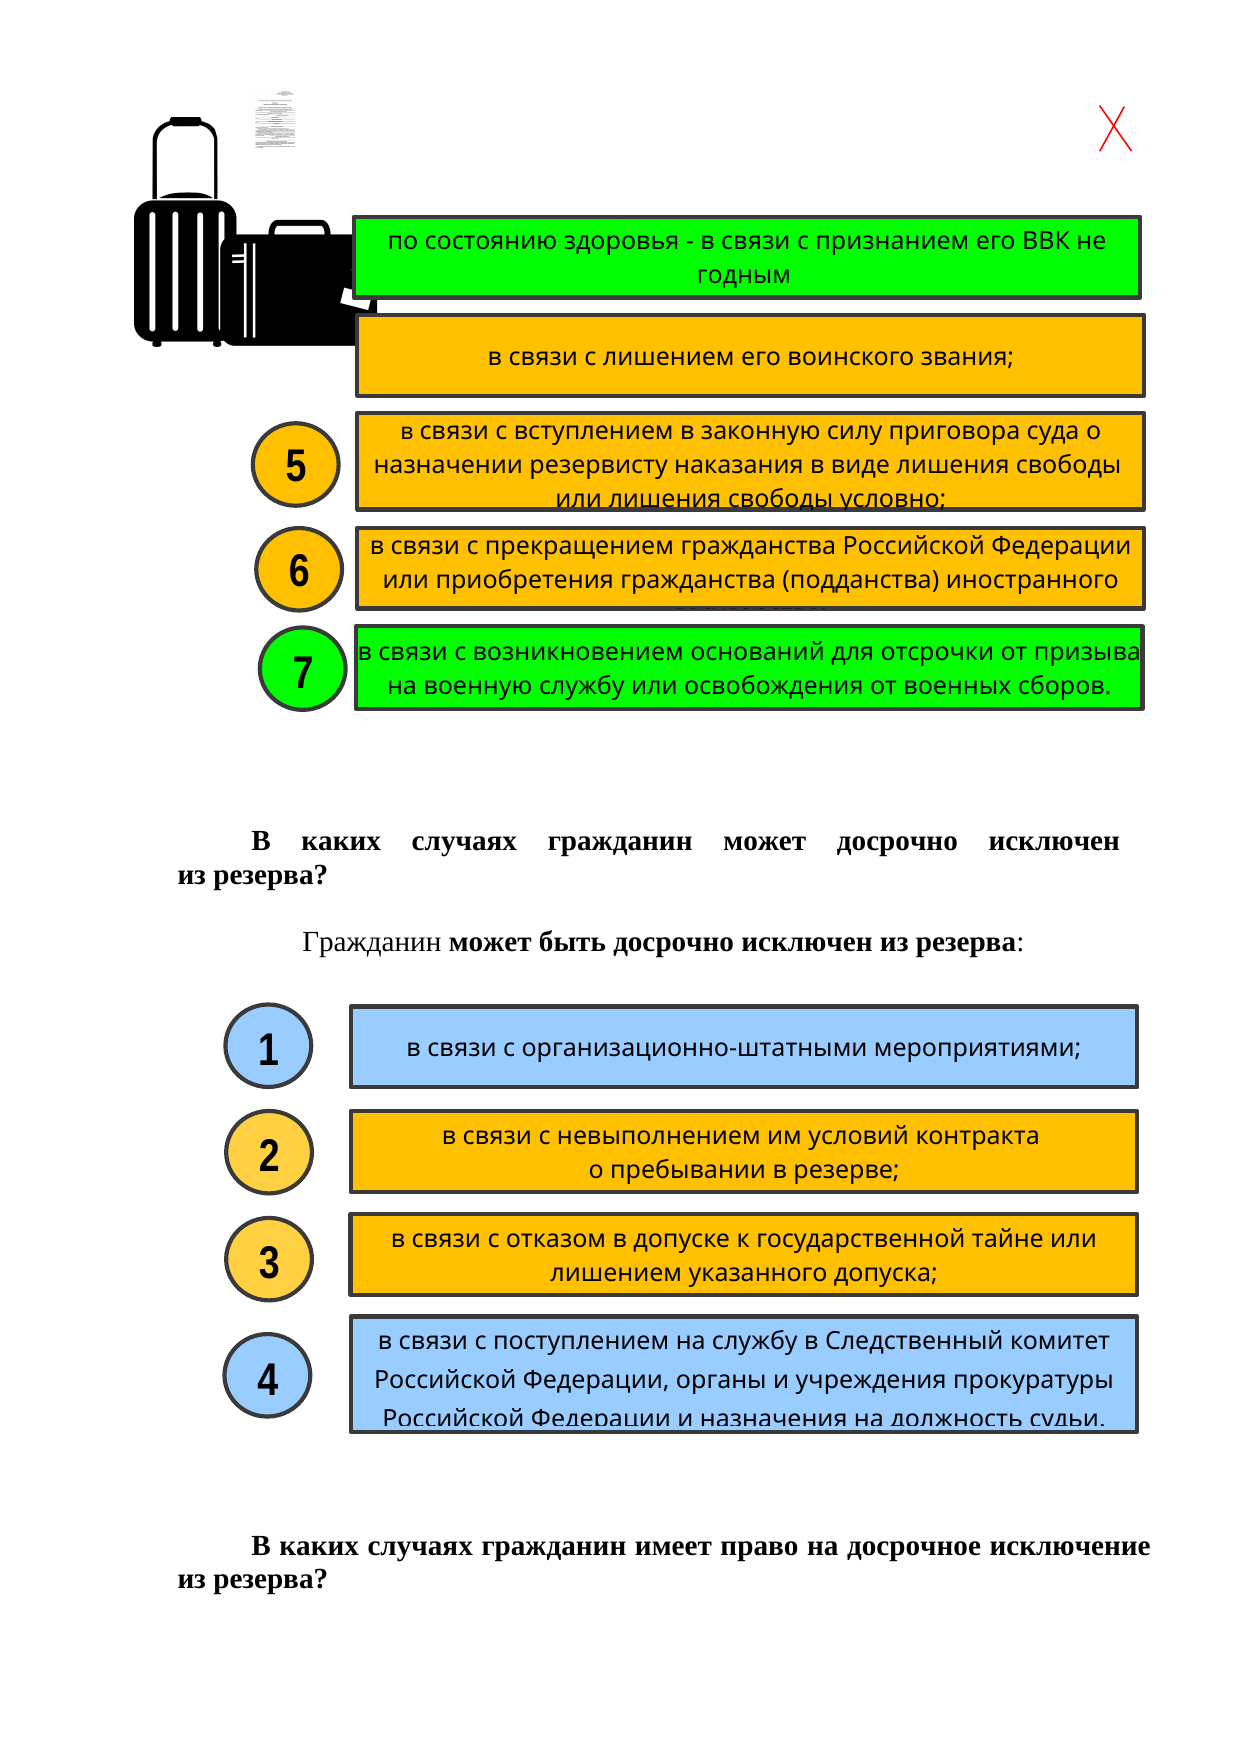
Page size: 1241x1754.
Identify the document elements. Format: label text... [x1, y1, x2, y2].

text Гражданин может быть досрочно исключен из резерва: [177, 924, 1152, 957]
picture [134, 117, 378, 347]
text В каких случаях гражданин может досрочно исключен из резерва? [177, 823, 1152, 890]
text В каких случаях гражданин имеет право на досрочное исключение из резерва? [177, 1528, 1152, 1595]
